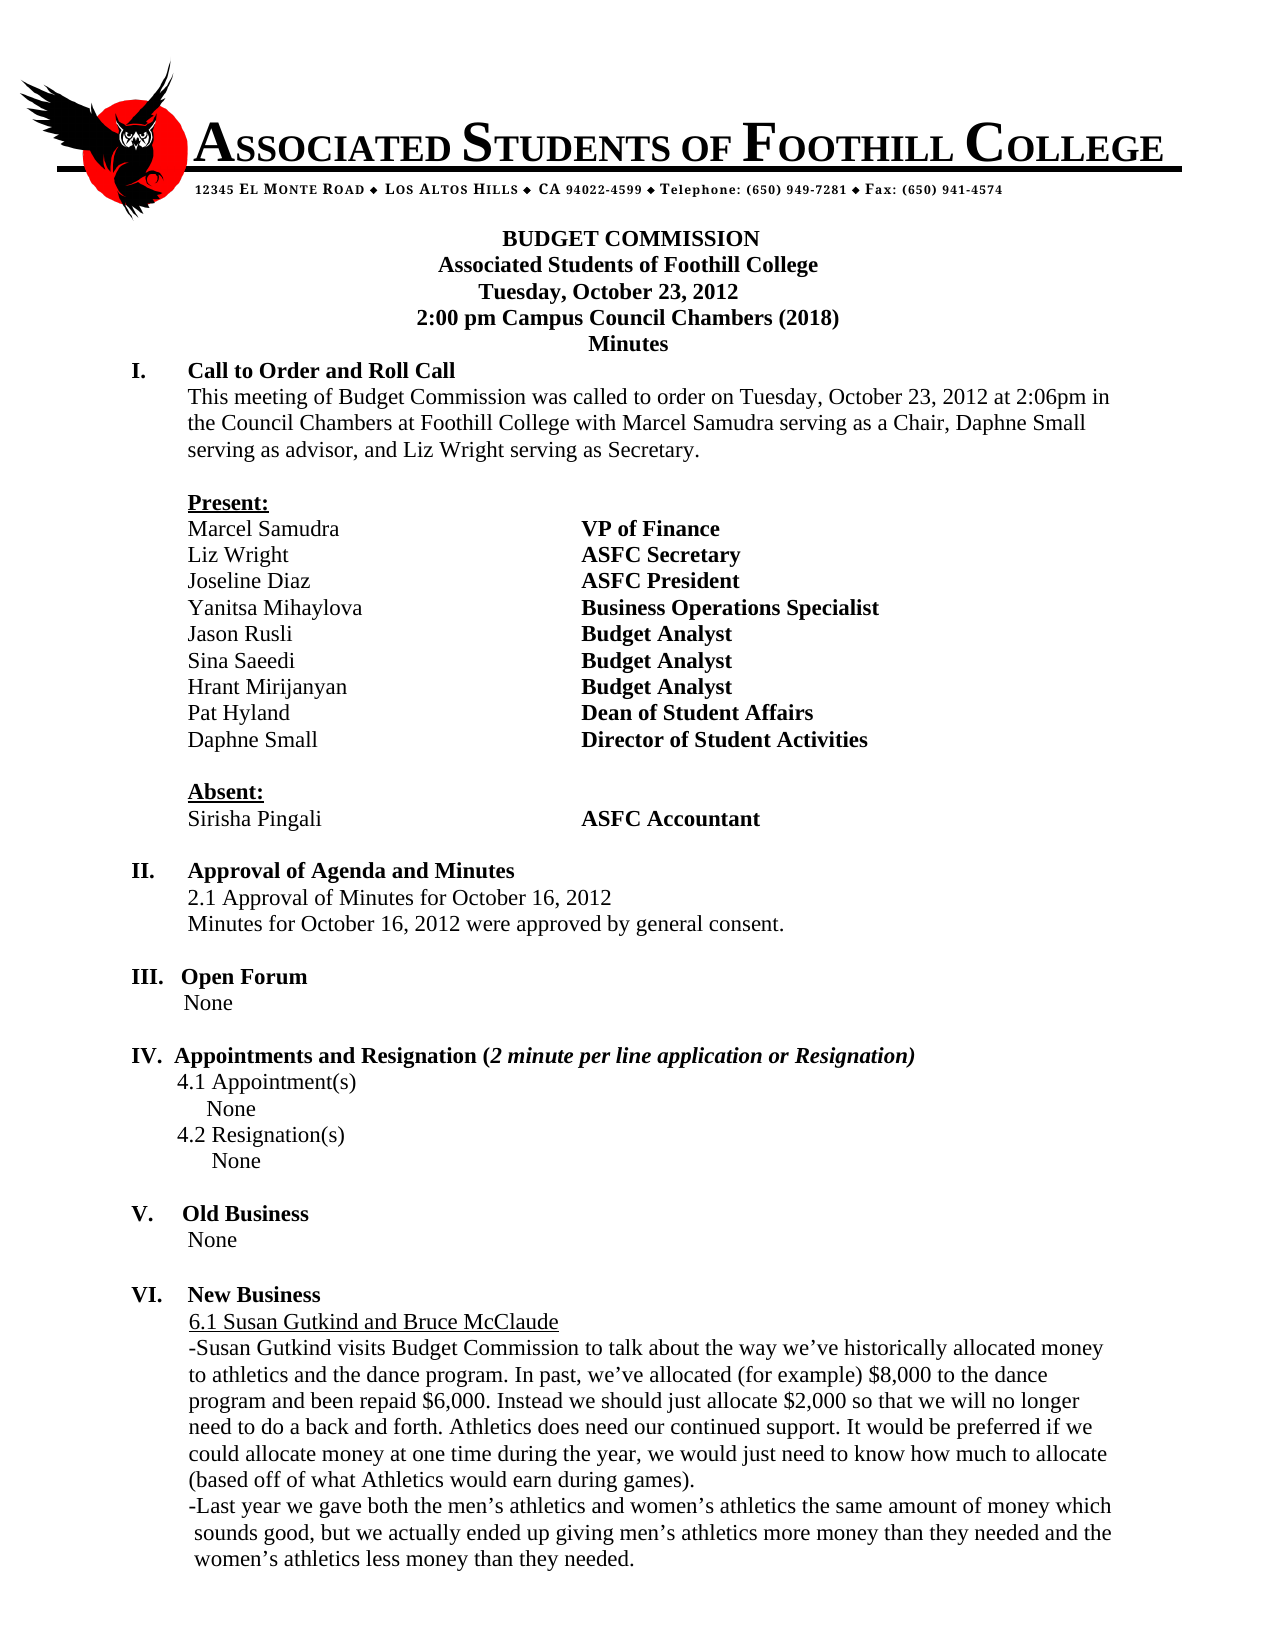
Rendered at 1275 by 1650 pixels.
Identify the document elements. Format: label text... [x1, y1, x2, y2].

text BUDGET COMMISSION [131, 225, 1125, 251]
text III. Open Forum [131, 963, 1125, 989]
text None [131, 1147, 1125, 1174]
text Minutes for October 16, 2012 were approved by general consent. [187, 910, 1125, 937]
text V. Old Business [131, 1200, 1125, 1226]
subtitle None [131, 1226, 1125, 1253]
text IV. Appointments and Resignation (2 minute per line application or Resignation) [131, 1042, 1125, 1068]
text Sina Saeedi Budget Analyst [131, 647, 1125, 673]
text Liz Wright ASFC Secretary [131, 541, 1125, 568]
text Associated Students of Foothill College [131, 251, 1125, 278]
text could allocate money at one time during the year, we would just need to know how much to allocate [131, 1440, 1125, 1466]
text Tuesday, October 23, 2012 [131, 278, 1125, 304]
text Daphne Small Director of Student Activities [131, 726, 1125, 752]
text Present: [187, 488, 1125, 515]
text need to do a back and forth. Athletics does need our continued support. It would be preferred if we [131, 1413, 1125, 1440]
text 6.1 Susan Gutkind and Bruce McClaude [131, 1308, 1125, 1334]
text Jason Rusli Budget Analyst [131, 620, 1125, 647]
text Minutes [131, 330, 1125, 357]
subtitle II. Approval of Agenda and Minutes [131, 857, 1125, 884]
text -Last year we gave both the men’s athletics and women’s athletics the same amount of money which [131, 1492, 1125, 1519]
text -Susan Gutkind visits Budget Commission to talk about the way we’ve historically allocated money [131, 1334, 1125, 1361]
text Absent: [131, 778, 1125, 805]
text 4.1 Appointment(s) [131, 1068, 1125, 1095]
subtitle I. Call to Order and Roll Call [131, 357, 1125, 383]
text Joseline Diaz ASFC President [131, 568, 1125, 594]
text None [131, 1095, 1125, 1121]
text This meeting of Budget Commission was called to order on Tuesday, October 23, 2012 at 2:06pm in the Council Chambers at Foothill College with Marcel Samudra serving as a Chair, Daphne Small serving as advisor, and Liz Wright serving as Secretary. [131, 383, 1125, 462]
text Pat Hyland Dean of Student Affairs [131, 699, 1125, 726]
text women’s athletics less money than they needed. [131, 1545, 1125, 1571]
text Marcel Samudra VP of Finance [131, 515, 1125, 541]
text 2.1 Approval of Minutes for October 16, 2012 [187, 884, 1125, 910]
text None [183, 989, 1125, 1016]
text Hrant Mirijanyan Budget Analyst [131, 673, 1125, 699]
text to athletics and the dance program. In past, we’ve allocated (for example) $8,000 to the dance [131, 1361, 1125, 1387]
text 4.2 Resignation(s) [131, 1121, 1125, 1147]
text Sirisha Pingali ASFC Accountant [131, 805, 1125, 831]
text 2:00 pm Campus Council Chambers (2018) [131, 304, 1125, 330]
text (based off of what Athletics would earn during games). [131, 1466, 1125, 1492]
text sounds good, but we actually ended up giving men’s athletics more money than they needed and the [131, 1519, 1125, 1545]
text Yanitsa Mihaylova Business Operations Specialist [131, 594, 1125, 620]
subtitle VI. New Business [131, 1282, 1125, 1308]
text program and been repaid $6,000. Instead we should just allocate $2,000 so that we will no longer [131, 1387, 1125, 1413]
